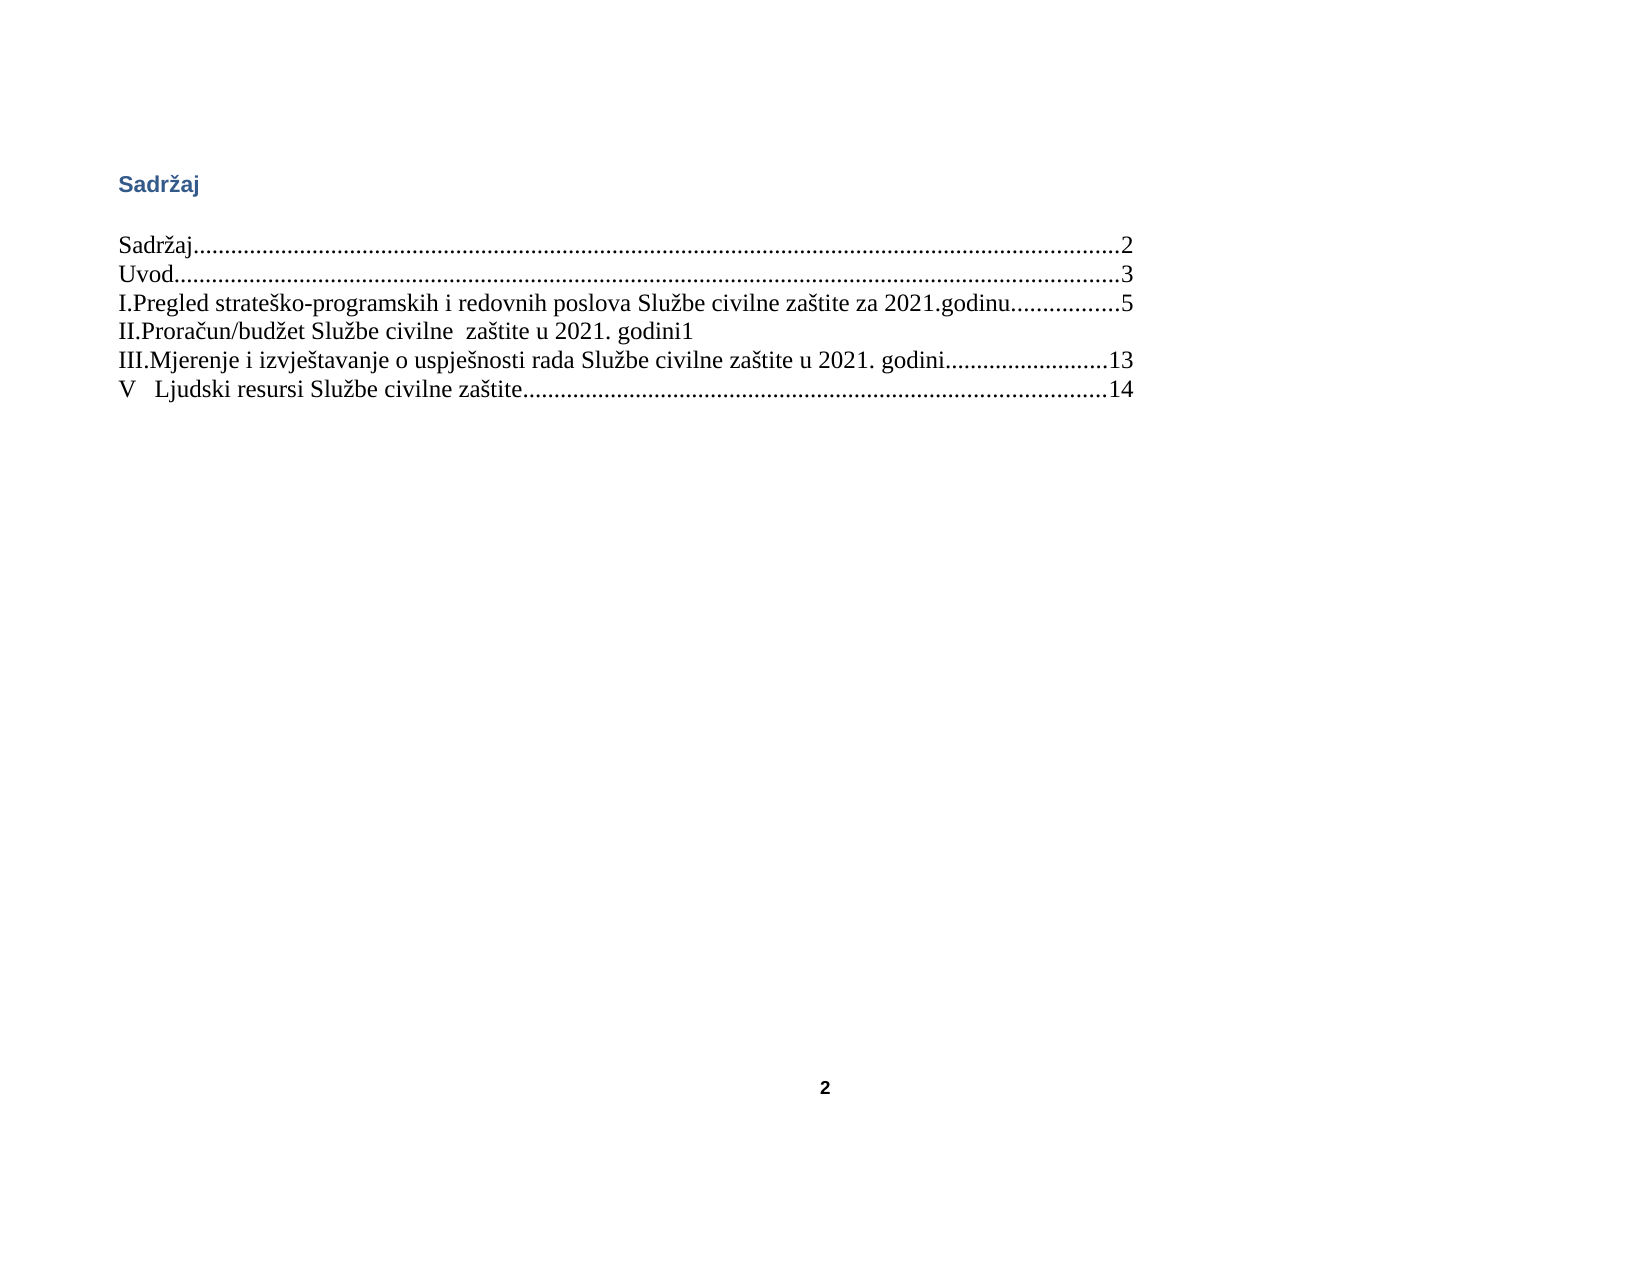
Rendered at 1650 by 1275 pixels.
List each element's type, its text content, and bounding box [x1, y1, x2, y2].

text 2 [118, 1077, 1532, 1098]
text Sadržaj 2 [118, 230, 1532, 259]
text I.Pregled strateško-programskih i redovnih poslova Službe civilne zaštite za 2021.godinu 5 [118, 288, 1532, 317]
text V Ljudski resursi Službe civilne zaštite 14 [118, 374, 1532, 403]
subtitle Sadržaj [118, 171, 1532, 198]
text Uvod 3 [118, 259, 1532, 288]
text II.Proračun/budžet Službe civilne zaštite u 2021. godini 1 III.Mjerenje i izvještavanje o uspješnosti rada Službe civilne zaštite u 2021. godini 13 [118, 317, 1532, 374]
